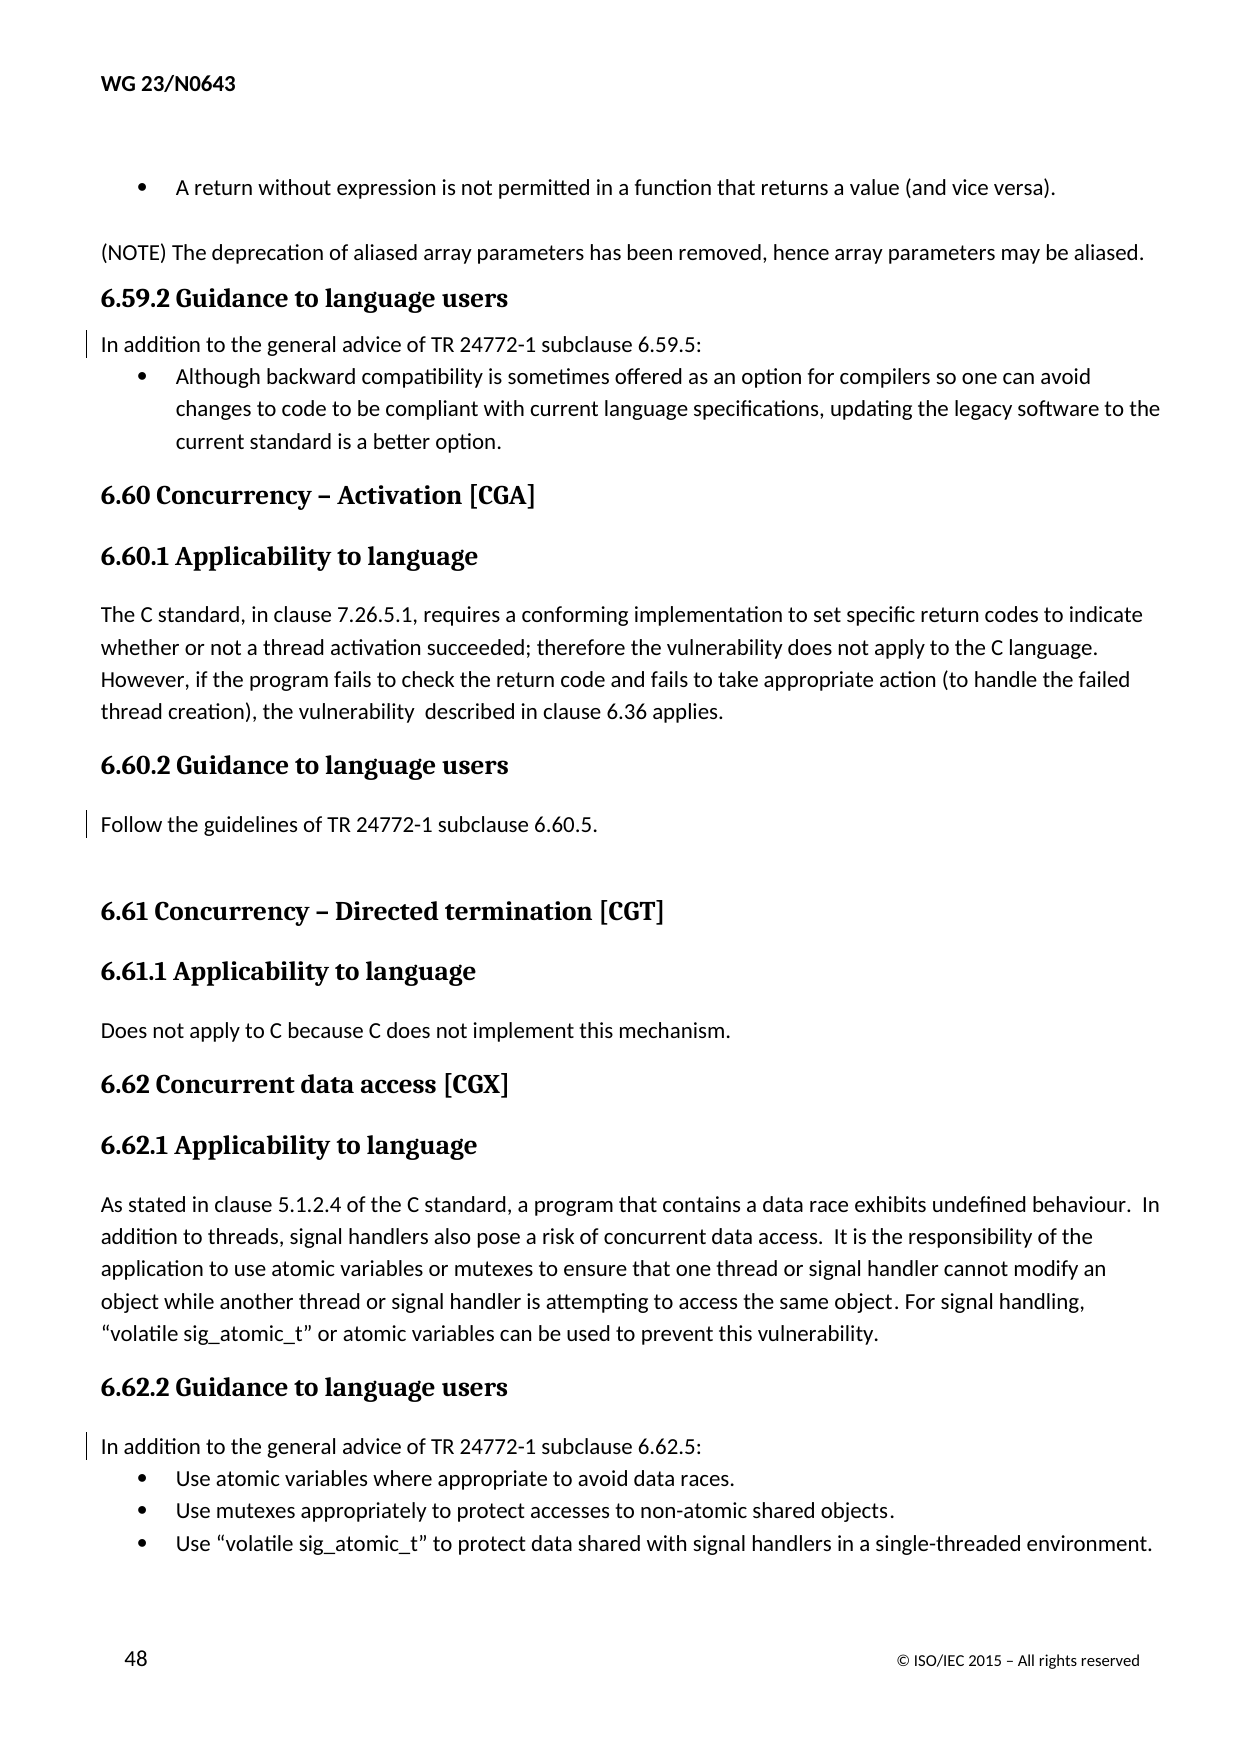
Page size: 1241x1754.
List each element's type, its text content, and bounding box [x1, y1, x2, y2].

subtitle 6.60.1 Applicability to language [101, 541, 1164, 572]
list Use atomic variables where appropriate to avoid data races. [138, 1464, 1164, 1492]
subtitle 6.62.1 Applicability to language [101, 1130, 1164, 1161]
list Although backward compatibility is sometimes offered as an option for compilers so one can avoid changes to code to be compliant with current language specifications, updating the legacy software to the current standard is a better option. [138, 362, 1164, 455]
subtitle 6.59.2 Guidance to language users [101, 283, 1164, 314]
text As stated in clause 5.1.2.4 of the C standard, a program that contains a data race exhibits undefined behaviour. In addition to threads, signal handlers also pose a risk of concurrent data access. It is the responsibility of the application to use atomic variables or mutexes to ensure that one thread or signal handler cannot modify an object while another thread or signal handler is attempting to access the same object. For signal handling, “volatile sig_atomic_t” or atomic variables can be used to prevent this vulnerability. [101, 1190, 1164, 1347]
subtitle 6.60 Concurrency – Activation [CGA] [101, 480, 1164, 511]
subtitle 6.61.1 Applicability to language [101, 956, 1164, 987]
text The C standard, in clause 7.26.5.1, requires a conforming implementation to set specific return codes to indicate whether or not a thread activation succeeded; therefore the vulnerability does not apply to the C language. However, if the program fails to check the return code and fails to take appropriate action (to handle the failed thread creation), the vulnerability described in clause 6.36 applies. [101, 601, 1164, 725]
text Does not apply to C because C does not implement this mechanism. [101, 1016, 1164, 1044]
list Follow the guidelines of TR 24772-1 subclause 6.60.5. [101, 810, 1164, 838]
subtitle 6.62.2 Guidance to language users [101, 1372, 1164, 1403]
subtitle 6.60.2 Guidance to language users [101, 750, 1164, 781]
list In addition to the general advice of TR 24772-1 subclause 6.62.5: [101, 1432, 1164, 1460]
subtitle 6.61 Concurrency – Directed termination [CGT] [101, 896, 1164, 927]
list Use mutexes appropriately to protect accesses to non-atomic shared objects. [138, 1496, 1164, 1524]
list Use “volatile sig_atomic_t” to protect data shared with signal handlers in a single-threaded environment. [138, 1529, 1164, 1557]
list A return without expression is not permitted in a function that returns a value (and vice versa). [138, 173, 1164, 202]
subtitle 6.62 Concurrent data access [CGX] [101, 1069, 1164, 1101]
list (NOTE) The deprecation of aliased array parameters has been removed, hence array parameters may be aliased. [101, 238, 1164, 266]
list In addition to the general advice of TR 24772-1 subclause 6.59.5: [101, 330, 1164, 358]
